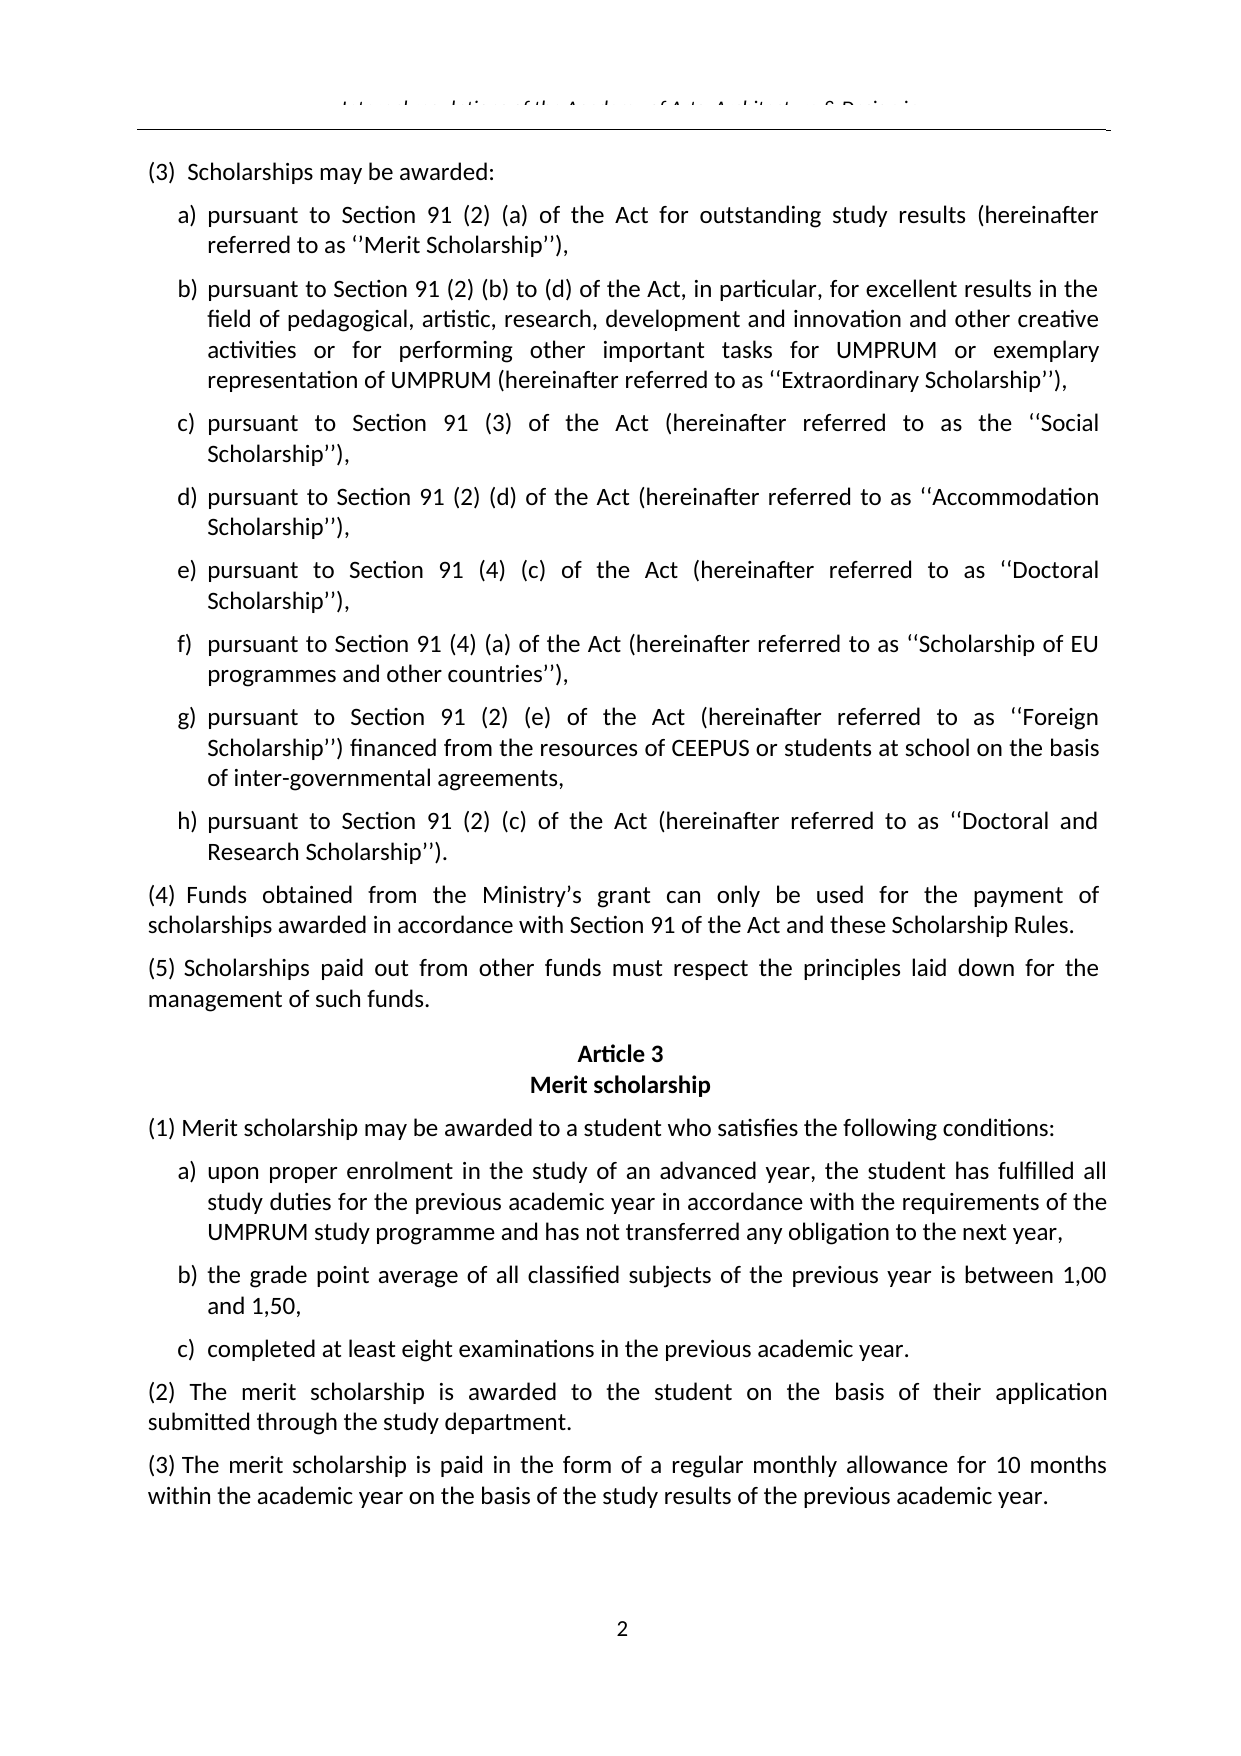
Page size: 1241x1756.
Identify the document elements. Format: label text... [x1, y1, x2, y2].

text Article 3 [174, 1038, 1067, 1069]
list Merit scholarship may be awarded to a student who satisfies the following conditions: [148, 1112, 1109, 1143]
list the grade point average of all classified subjects of the previous year is between 1,00 and 1,50, [177, 1259, 1109, 1320]
list pursuant to Section 91 (2) (b) to (d) of the Act, in particular, for excellent results in the field of pedagogical, artistic, research, development and innovation and other creative activities or for performing other important tasks for UMPRUM or exemplary representation of UMPRUM (hereinafter referred to as ‘‘Extraordinary Scholarship’’), [177, 273, 1101, 395]
list pursuant to Section 91 (2) (d) of the Act (hereinafter referred to as ‘‘Accommodation Scholarship’’), [177, 481, 1101, 542]
list Funds obtained from the Ministry’s grant can only be used for the payment of scholarships awarded in accordance with Section 91 of the Act and these Scholarship Rules. [148, 879, 1101, 940]
list The merit scholarship is paid in the form of a regular monthly allowance for 10 months within the academic year on the basis of the study results of the previous academic year. [148, 1449, 1109, 1510]
list completed at least eight examinations in the previous academic year. [177, 1333, 1109, 1363]
list Scholarships paid out from other funds must respect the principles laid down for the management of such funds. [148, 953, 1101, 1014]
list pursuant to Section 91 (4) (c) of the Act (hereinafter referred to as ‘‘Doctoral Scholarship’’), [177, 554, 1101, 616]
list pursuant to Section 91 (2) (c) of the Act (hereinafter referred to as ‘‘Doctoral and Research Scholarship’’). [177, 806, 1101, 867]
list pursuant to Section 91 (2) (e) of the Act (hereinafter referred to as ‘‘Foreign Scholarship’’) financed from the resources of CEEPUS or students at school on the basis of inter-governmental agreements, [177, 702, 1101, 793]
list pursuant to Section 91 (4) (a) of the Act (hereinafter referred to as ‘‘Scholarship of EU programmes and other countries’’), [177, 628, 1101, 689]
list pursuant to Section 91 (2) (a) of the Act for outstanding study results (hereinafter referred to as ‘’Merit Scholarship’’), [177, 199, 1101, 260]
list upon proper enrolment in the study of an advanced year, the student has fulfilled all study duties for the previous academic year in accordance with the requirements of the UMPRUM study programme and has not transferred any obligation to the next year, [177, 1155, 1109, 1247]
list The merit scholarship is awarded to the student on the basis of their application submitted through the study department. [148, 1376, 1109, 1437]
list pursuant to Section 91 (3) of the Act (hereinafter referred to as the ‘‘Social Scholarship’’), [177, 407, 1101, 468]
text Merit scholarship [174, 1069, 1067, 1099]
list Scholarships may be awarded: [148, 156, 1093, 187]
